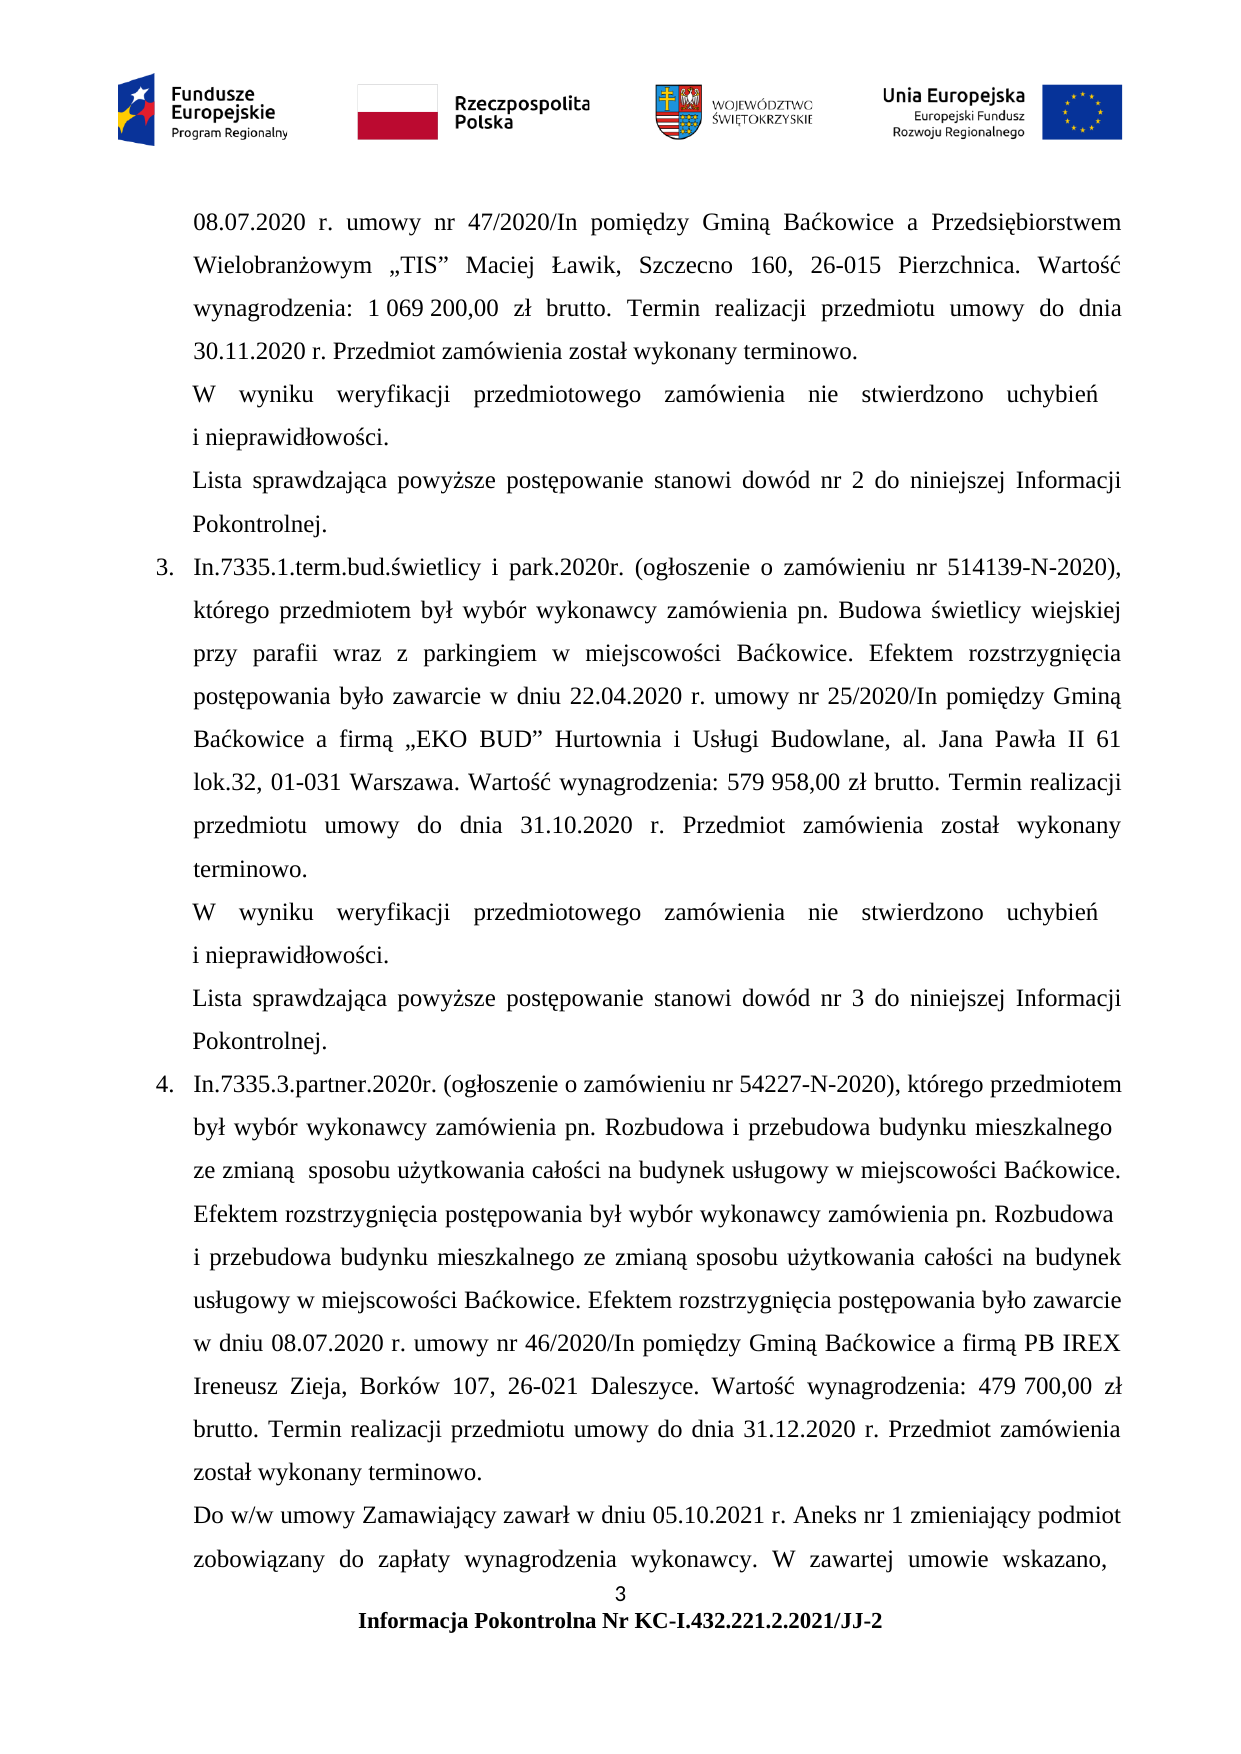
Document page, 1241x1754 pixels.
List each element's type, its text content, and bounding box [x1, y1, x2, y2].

text W wyniku weryfikacji przedmiotowego zamówienia nie stwierdzono uchybień i nieprawidłowości. [192, 897, 1122, 969]
picture [118, 73, 288, 146]
list In.7335.3.partner.2020r. (ogłoszenie o zamówieniu nr 54227-N-2020), którego przedmiotem był wybór wykonawcy zamówienia pn. Rozbudowa i przebudowa budynku mieszkalnego ze zmianą sposobu użytkowania całości na budynek usługowy w miejscowości Baćkowice. Efektem rozstrzygnięcia postępowania był wybór wykonawcy zamówienia pn. Rozbudowa i przebudowa budynku mieszkalnego ze zmianą sposobu użytkowania całości na budynek usługowy w miejscowości Baćkowice. Efektem rozstrzygnięcia postępowania było zawarcie w dniu 08.07.2020 r. umowy nr 46/2020/In pomiędzy Gminą Baćkowice a firmą PB IREX Ireneusz Zieja, Borków 107, 26-021 Daleszyce. Wartość wynagrodzenia: 479 700,00 zł brutto. Termin realizacji przedmiotu umowy do dnia 31.12.2020 r. Przedmiot zamówienia został wykonany terminowo. [156, 1069, 1122, 1486]
picture [655, 73, 813, 146]
text Lista sprawdzająca powyższe postępowanie stanowi dowód nr 3 do niniejszej Informacji Pokontrolnej. [192, 983, 1122, 1055]
text Lista sprawdzająca powyższe postępowanie stanowi dowód nr 2 do niniejszej Informacji Pokontrolnej. [192, 466, 1122, 537]
list In.7335.1.term.bud.świetlicy i park.2020r. (ogłoszenie o zamówieniu nr 514139-N-2020), którego przedmiotem był wybór wykonawcy zamówienia pn. Budowa świetlicy wiejskiej przy parafii wraz z parkingiem w miejscowości Baćkowice. Efektem rozstrzygnięcia postępowania było zawarcie w dniu 22.04.2020 r. umowy nr 25/2020/In pomiędzy Gminą Baćkowice a firmą „EKO BUD” Hurtownia i Usługi Budowlane, al. Jana Pawła II 61 lok.32, 01-031 Warszawa. Wartość wynagrodzenia: 579 958,00 zł brutto. Termin realizacji przedmiotu umowy do dnia 31.10.2020 r. Przedmiot zamówienia został wykonany terminowo. [156, 552, 1122, 882]
picture [357, 73, 590, 146]
picture [883, 73, 1123, 146]
text W wyniku weryfikacji przedmiotowego zamówienia nie stwierdzono uchybień i nieprawidłowości. [192, 379, 1122, 451]
